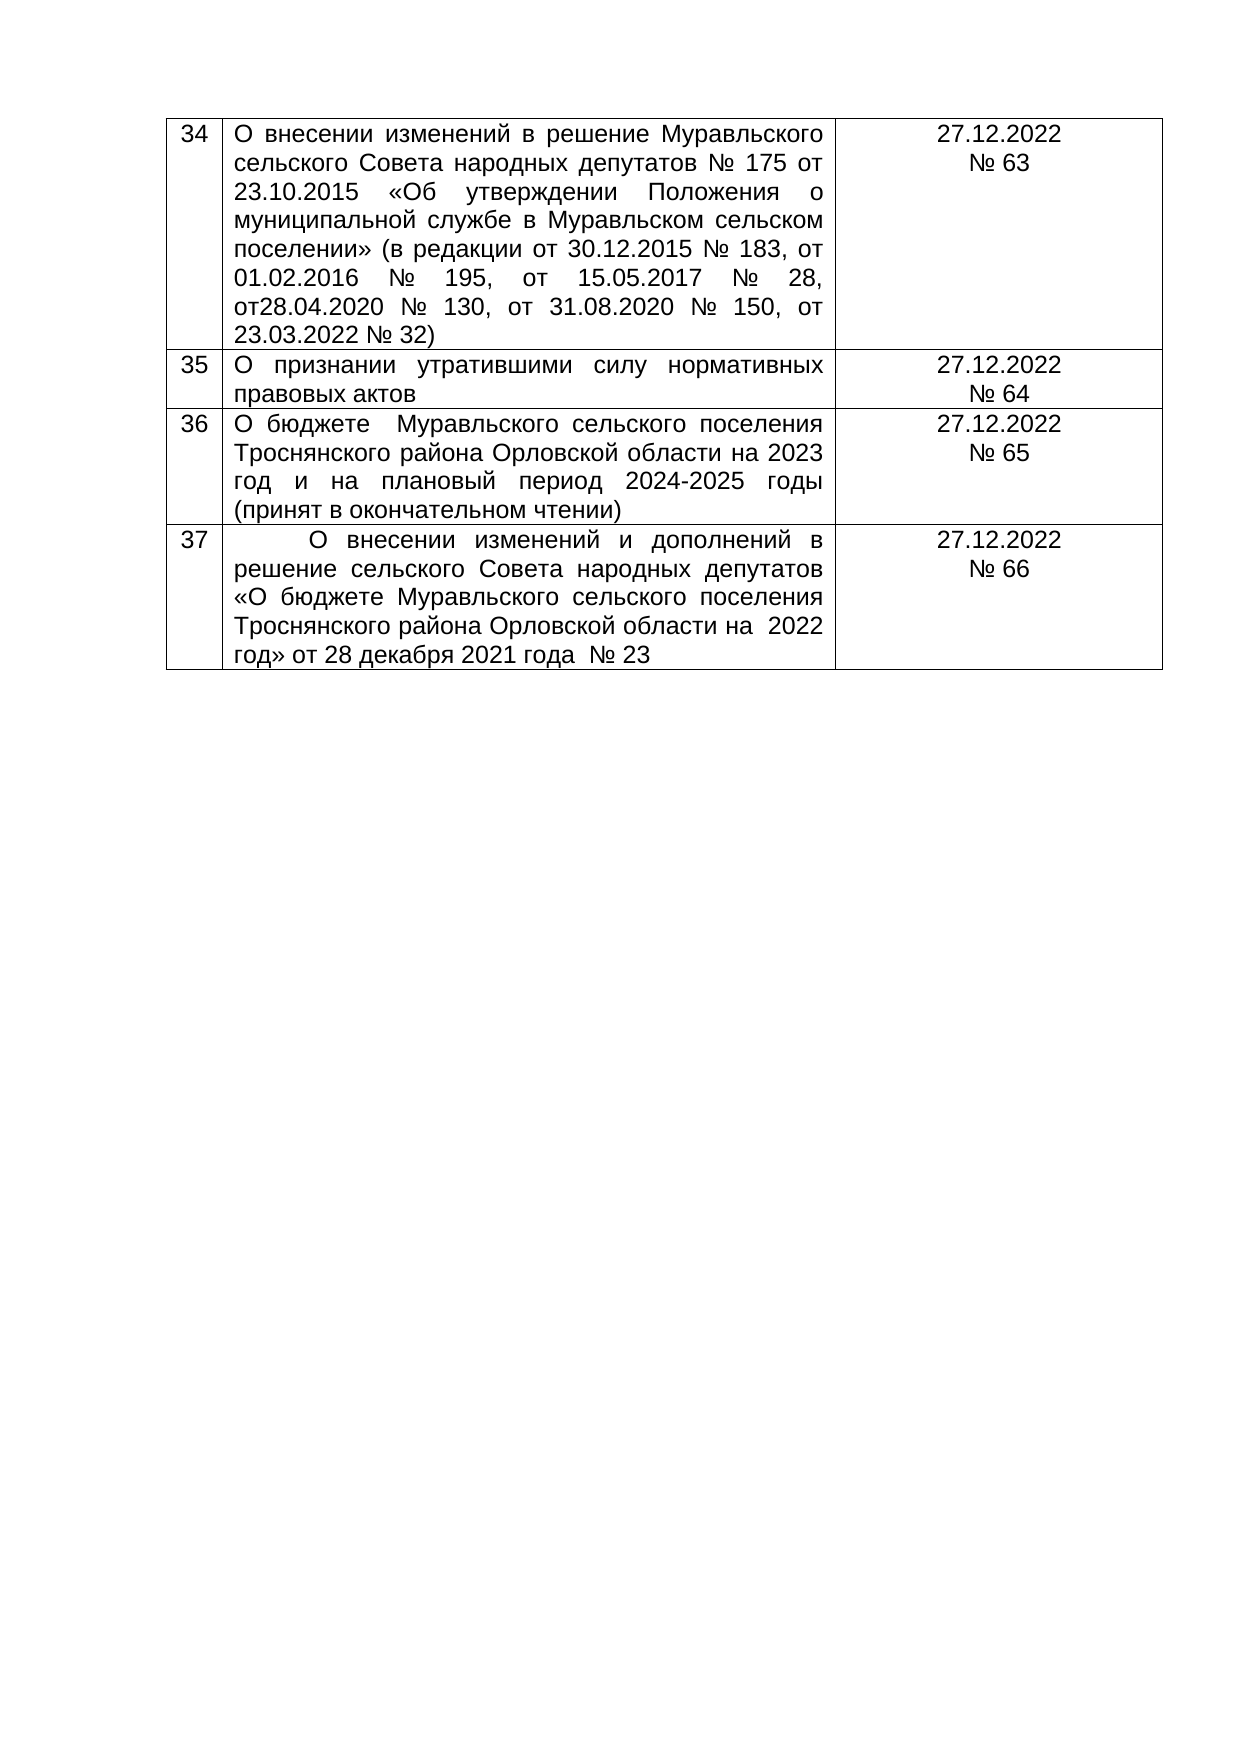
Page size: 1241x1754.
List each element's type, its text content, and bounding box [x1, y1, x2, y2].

table_cell О признании утратившими силу нормативных правовых актов [223, 350, 835, 408]
table_cell О внесении изменений в решение Муравльского сельского Совета народных депутатов № 175 от 23.10.2015 «Об утверждении Положения о муниципальной службе в Муравльском сельском поселении» (в редакции от 30.12.2015 № 183, от 01.02.2016 № 195, от 15.05.2017 № 28, от28.04.2020 № 130, от 31.08.2020 № 150, от 23.03.2022 № 32) [223, 119, 835, 349]
table_cell 27.12.2022 № 65 [836, 409, 1162, 524]
table_cell 37 [167, 525, 222, 668]
table_cell 27.12.2022 № 64 [836, 350, 1162, 408]
table_cell 35 [167, 350, 222, 408]
table_cell О внесении изменений и дополнений в решение сельского Совета народных депутатов «О бюджете Муравльского сельского поселения Троснянского района Орловской области на 2022 год» от 28 декабря 2021 года № 23 [223, 525, 835, 668]
table_cell 34 [167, 119, 222, 349]
table_cell 27.12.2022 № 66 [836, 525, 1162, 668]
table_cell 27.12.2022 № 63 [836, 119, 1162, 349]
table_cell 36 [167, 409, 222, 524]
table_cell О бюджете Муравльского сельского поселения Троснянского района Орловской области на 2023 год и на плановый период 2024-2025 годы (принят в окончательном чтении) [223, 409, 835, 524]
